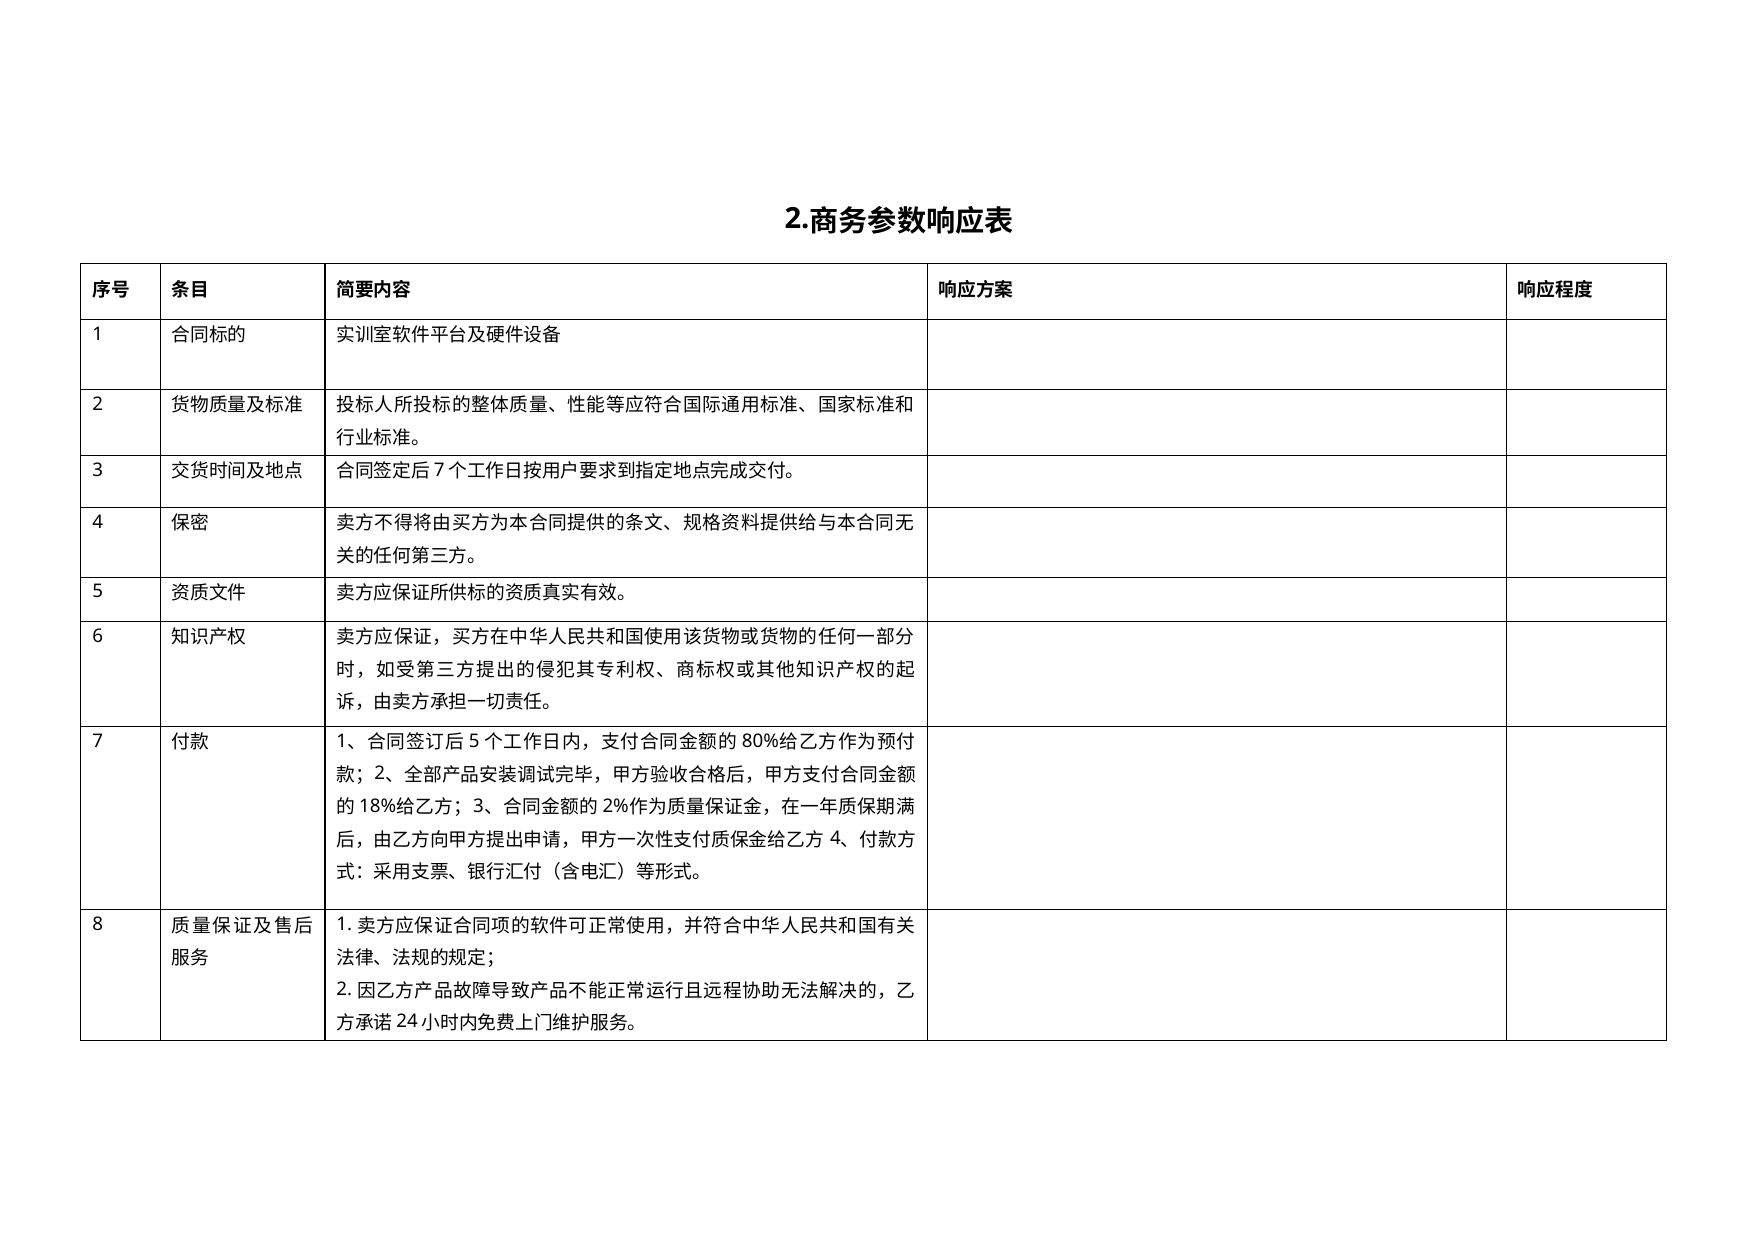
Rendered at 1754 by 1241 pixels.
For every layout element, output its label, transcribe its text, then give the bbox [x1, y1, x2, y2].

table_cell 1、合同签订后5个工作日内，支付合同金额的80%给乙方作为预付款；2、全部产品安装调试完毕，甲方验收合格后，甲方支付合同金额的18%给乙方；3、合同金额的2%作为质量保证金，在一年质保期满后，由乙方向甲方提出申请，甲方一次性支付质保金给乙方4、付款方式：采用支票、银行汇付（含电汇）等形式。 [326, 727, 927, 909]
table_cell 8 [81, 910, 160, 1040]
table_cell [928, 578, 1506, 621]
table_cell [928, 456, 1506, 507]
table_cell [1507, 727, 1666, 909]
text 2.商务参数响应表 [784, 198, 1604, 263]
table_cell [1507, 910, 1666, 1040]
table_cell 合同标的 [161, 320, 324, 389]
table_cell 付款 [161, 727, 324, 909]
table_cell [928, 390, 1506, 455]
table_cell 货物质量及标准 [161, 390, 324, 455]
table_cell 保密 [161, 508, 324, 577]
table_cell 4 [81, 508, 160, 577]
table_cell [1507, 320, 1666, 389]
table_cell [1507, 508, 1666, 577]
table_cell 6 [81, 622, 160, 726]
table_cell 3 [81, 456, 160, 507]
table_cell 合同签定后7个工作日按用户要求到指定地点完成交付。 [326, 456, 927, 507]
table_cell [928, 910, 1506, 1040]
table_header 响应方案 [928, 264, 1506, 319]
table_cell [1507, 622, 1666, 726]
table_cell [928, 320, 1506, 389]
table_cell 资质文件 [161, 578, 324, 621]
table_cell 知识产权 [161, 622, 324, 726]
table_cell 卖方应保证所供标的资质真实有效。 [326, 578, 927, 621]
table_cell [928, 727, 1506, 909]
table_cell 7 [81, 727, 160, 909]
table_cell 实训室软件平台及硬件设备 [326, 320, 927, 389]
table_cell 卖方不得将由买方为本合同提供的条文、规格资料提供给与本合同无关的任何第三方。 [326, 508, 927, 577]
table_header 简要内容 [326, 264, 927, 319]
table_header 响应程度 [1507, 264, 1666, 319]
table_cell 交货时间及地点 [161, 456, 324, 507]
table_cell 质量保证及售后服务 [161, 910, 324, 1040]
table_cell 投标人所投标的整体质量、性能等应符合国际通用标准、国家标准和行业标准。 [326, 390, 927, 455]
table_cell 2 [81, 390, 160, 455]
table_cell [326, 910, 927, 1040]
table_header 条目 [161, 264, 324, 319]
table_cell [1507, 578, 1666, 621]
table_cell [928, 622, 1506, 726]
table_cell 卖方应保证，买方在中华人民共和国使用该货物或货物的任何一部分时，如受第三方提出的侵犯其专利权、商标权或其他知识产权的起诉，由卖方承担一切责任。 [326, 622, 927, 726]
table_cell 5 [81, 578, 160, 621]
table_header 序号 [81, 264, 160, 319]
table_cell [1507, 390, 1666, 455]
table_cell [928, 508, 1506, 577]
table_cell 1 [81, 320, 160, 389]
table_cell [1507, 456, 1666, 507]
